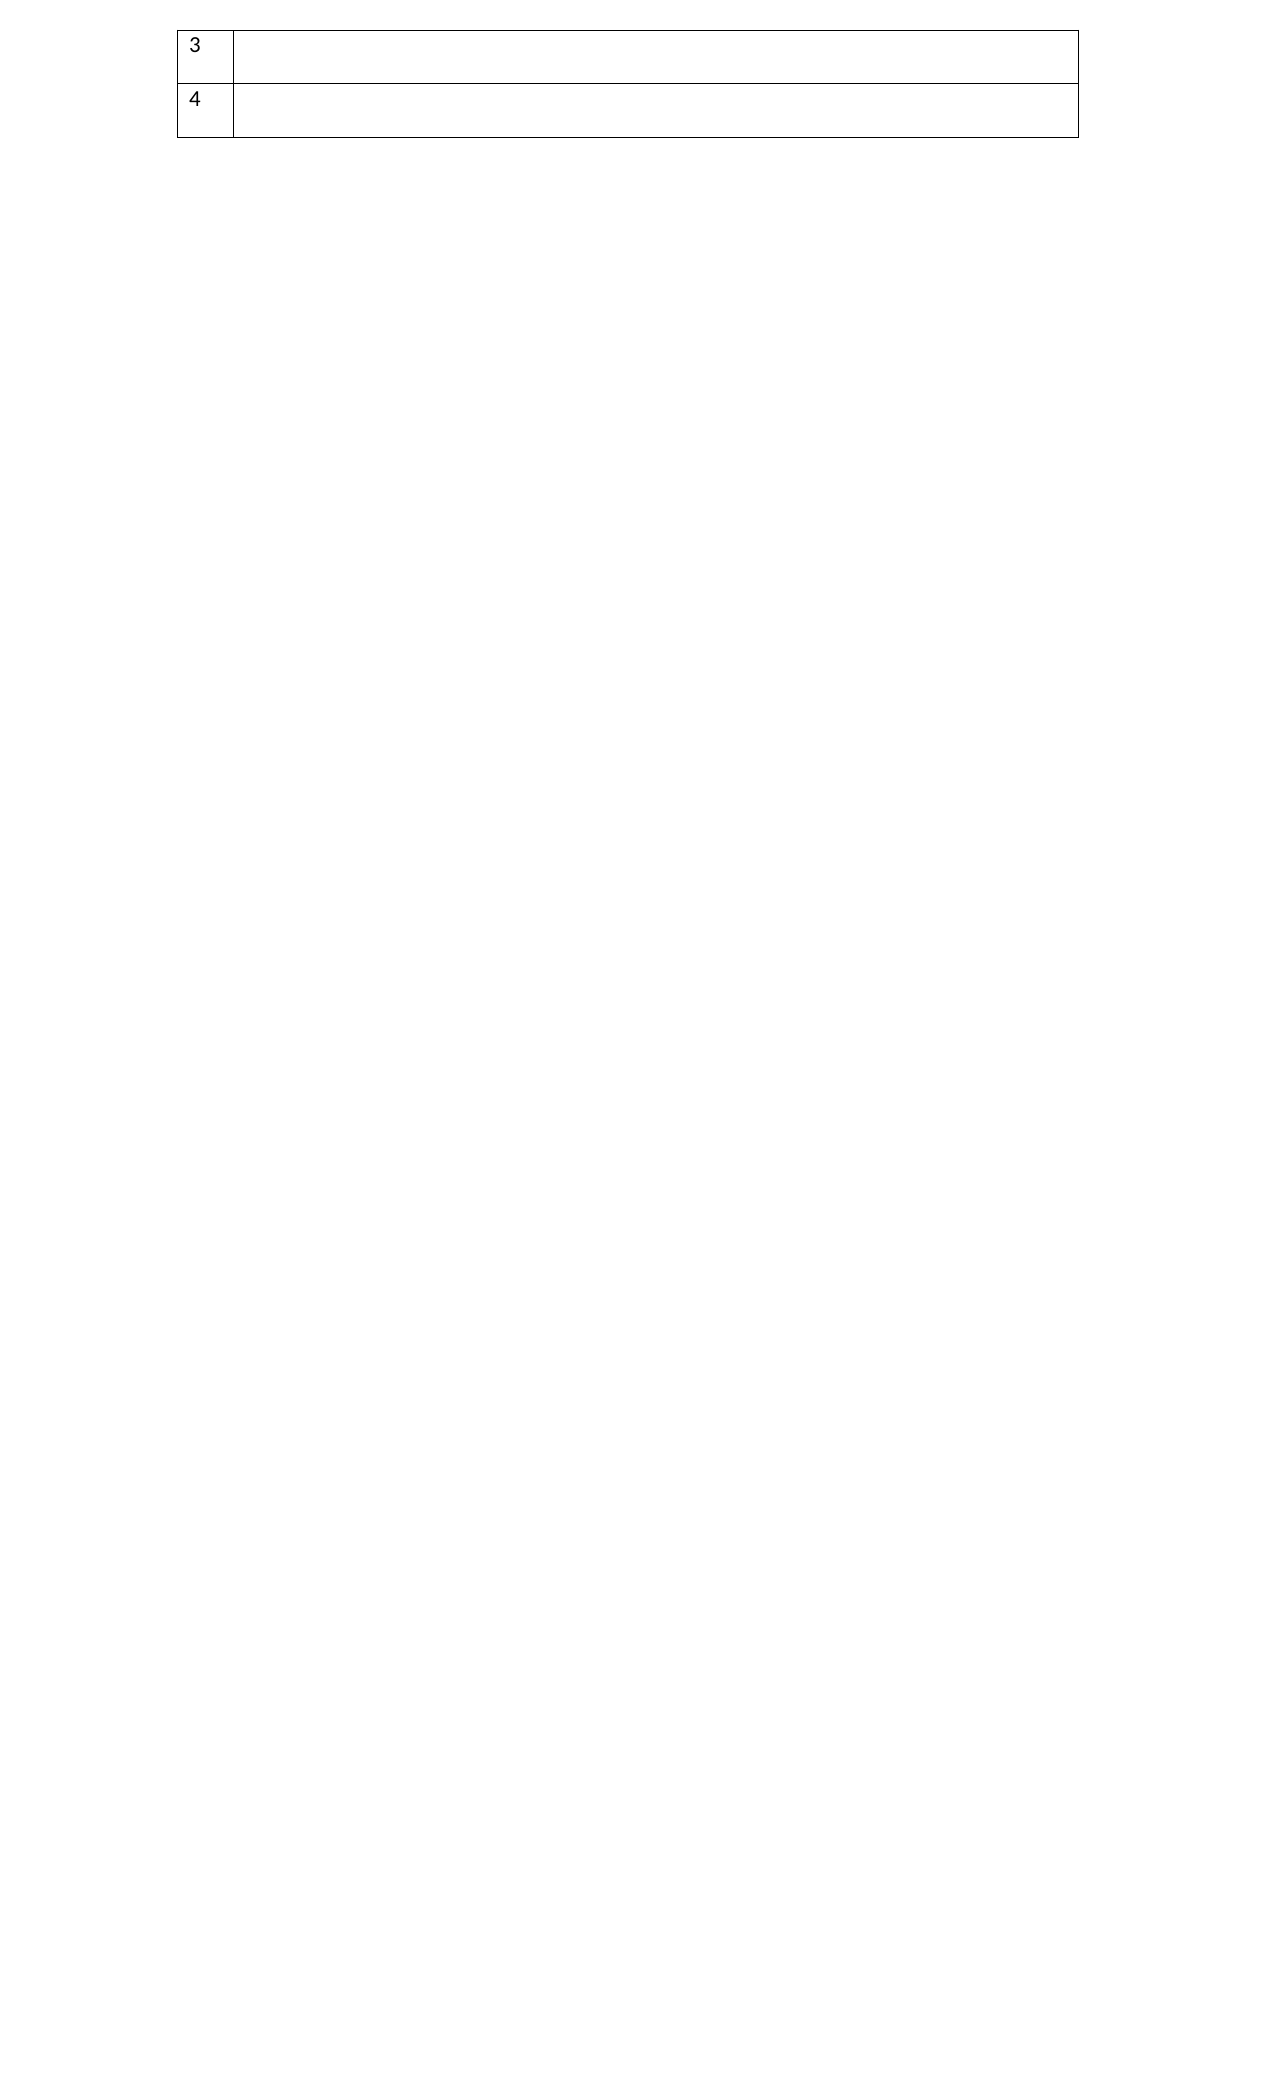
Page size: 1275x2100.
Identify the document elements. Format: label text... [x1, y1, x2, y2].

table_cell 4 [178, 84, 233, 137]
table_cell [234, 84, 1078, 137]
table_cell 3 [178, 31, 233, 83]
table_cell [234, 31, 1078, 83]
